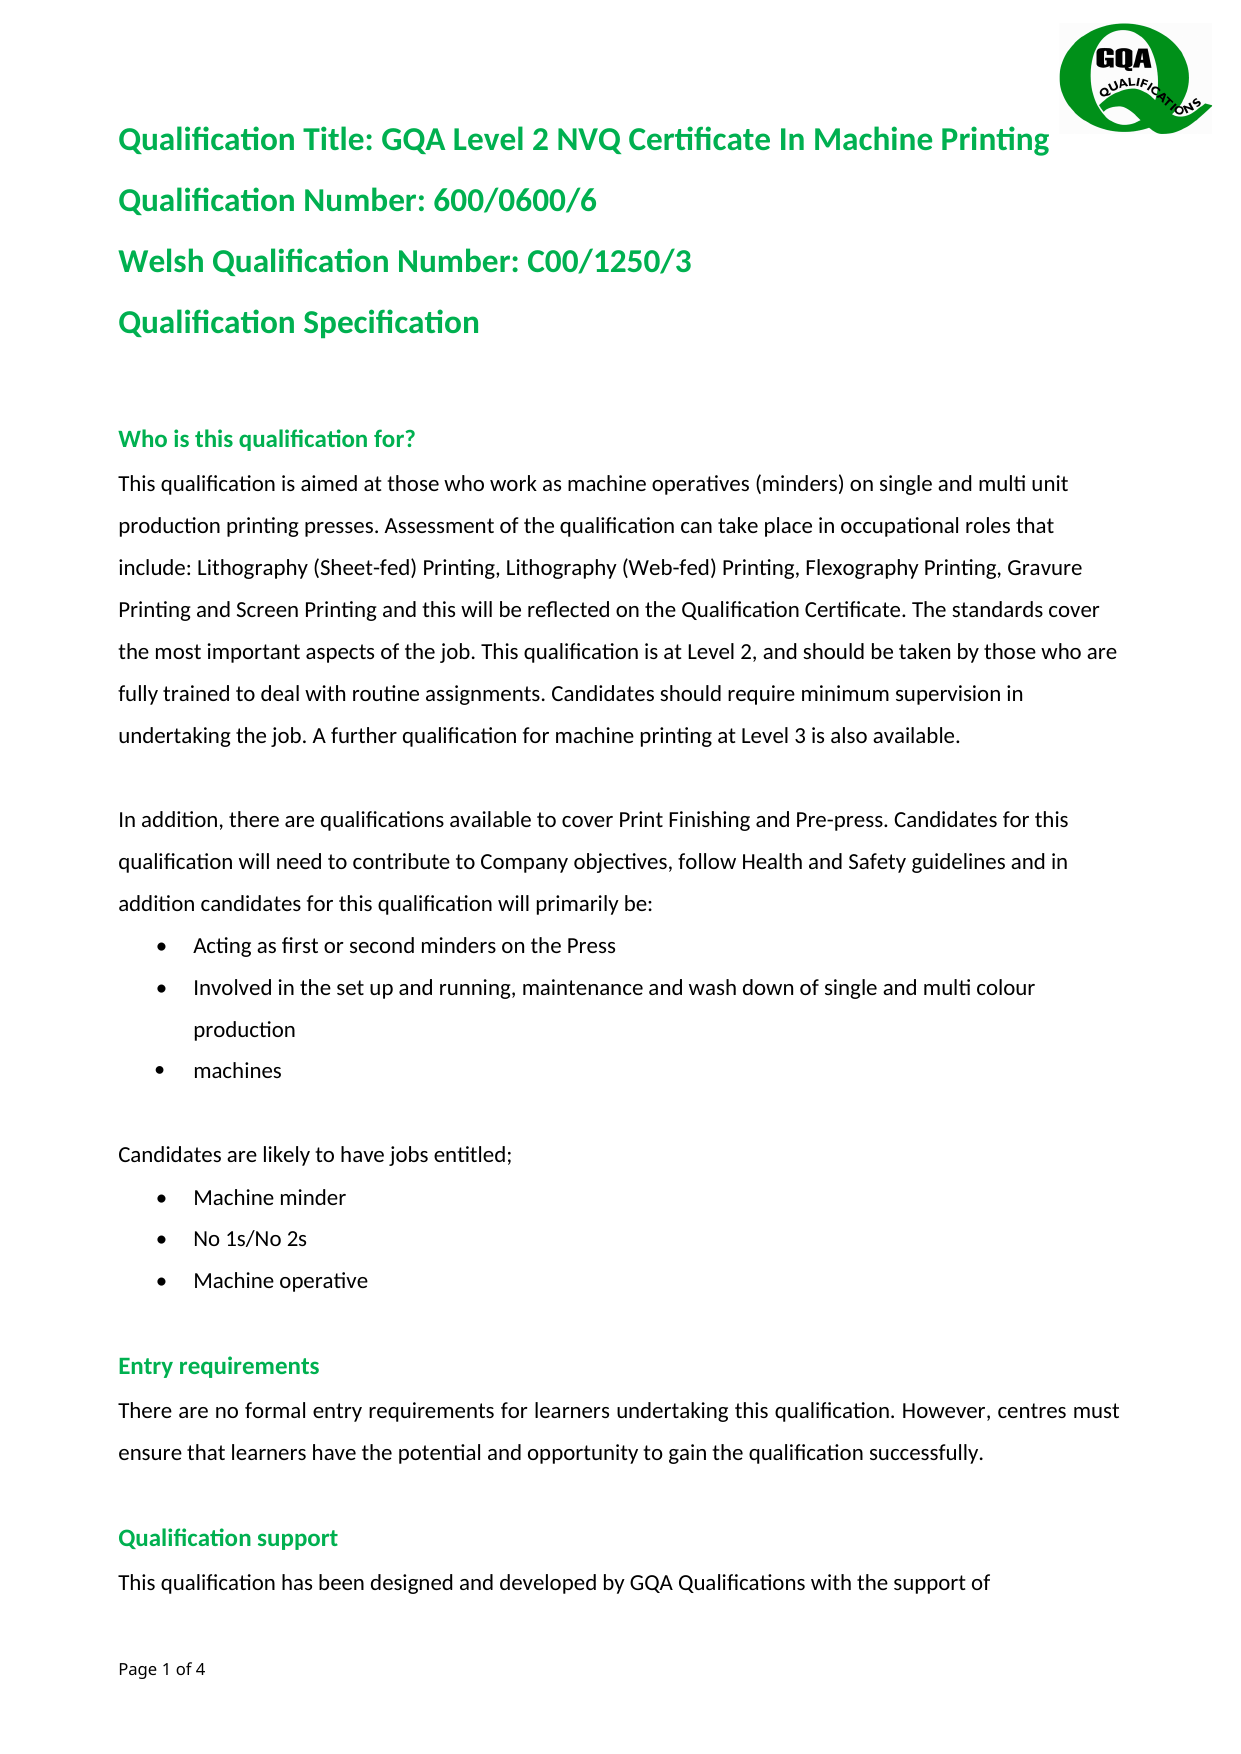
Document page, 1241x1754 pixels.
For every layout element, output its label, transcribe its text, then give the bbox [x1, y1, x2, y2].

subtitle No 1s/No 2s [156, 1224, 1122, 1253]
subtitle In addition, there are qualifications available to cover Print Finishing and Pre-press. Candidates for this qualification will need to contribute to Company objectives, follow Health and Safety guidelines and in addition candidates for this qualification will primarily be: [118, 805, 1122, 917]
subtitle Welsh Qualification Number: C00/1250/3 [118, 240, 1122, 281]
subtitle Entry requirements [118, 1350, 1122, 1381]
subtitle Machine operative [156, 1267, 1122, 1294]
text There are no formal entry requirements for learners undertaking this qualification. However, centres must ensure that learners have the potential and opportunity to gain the qualification successfully. [118, 1396, 1122, 1466]
subtitle This qualification is aimed at those who work as machine operatives (minders) on single and multi unit [118, 469, 1122, 497]
subtitle Acting as first or second minders on the Press [156, 931, 1122, 959]
subtitle production printing presses. Assessment of the qualification can take place in occupational roles that include: Lithography (Sheet-fed) Printing, Lithography (Web-fed) Printing, Flexography Printing, Gravure Printing and Screen Printing and this will be reflected on the Qualification Certificate. The standards cover the most important aspects of the job. This qualification is at Level 2, and should be taken by those who are fully trained to deal with routine assignments. Candidates should require minimum supervision in undertaking the job. A further qualification for machine printing at Level 3 is also available. [118, 511, 1122, 749]
subtitle Machine minder [156, 1183, 1122, 1211]
subtitle Involved in the set up and running, maintenance and wash down of single and multi colour production [156, 973, 1122, 1043]
subtitle Qualification Number: 600/0600/6 [118, 179, 1122, 220]
subtitle Who is this qualification for? [118, 423, 1122, 454]
subtitle Candidates are likely to have jobs entitled; [118, 1141, 1122, 1169]
subtitle Qualification support [118, 1522, 1122, 1553]
subtitle Qualification Specification [118, 301, 1122, 342]
picture [1059, 23, 1213, 134]
subtitle Qualification Title: GQA Level 2 NVQ Certificate In Machine Printing [118, 118, 1122, 159]
text This qualification has been designed and developed by GQA Qualifications with the support of [118, 1568, 1122, 1596]
subtitle machines [156, 1057, 1122, 1085]
